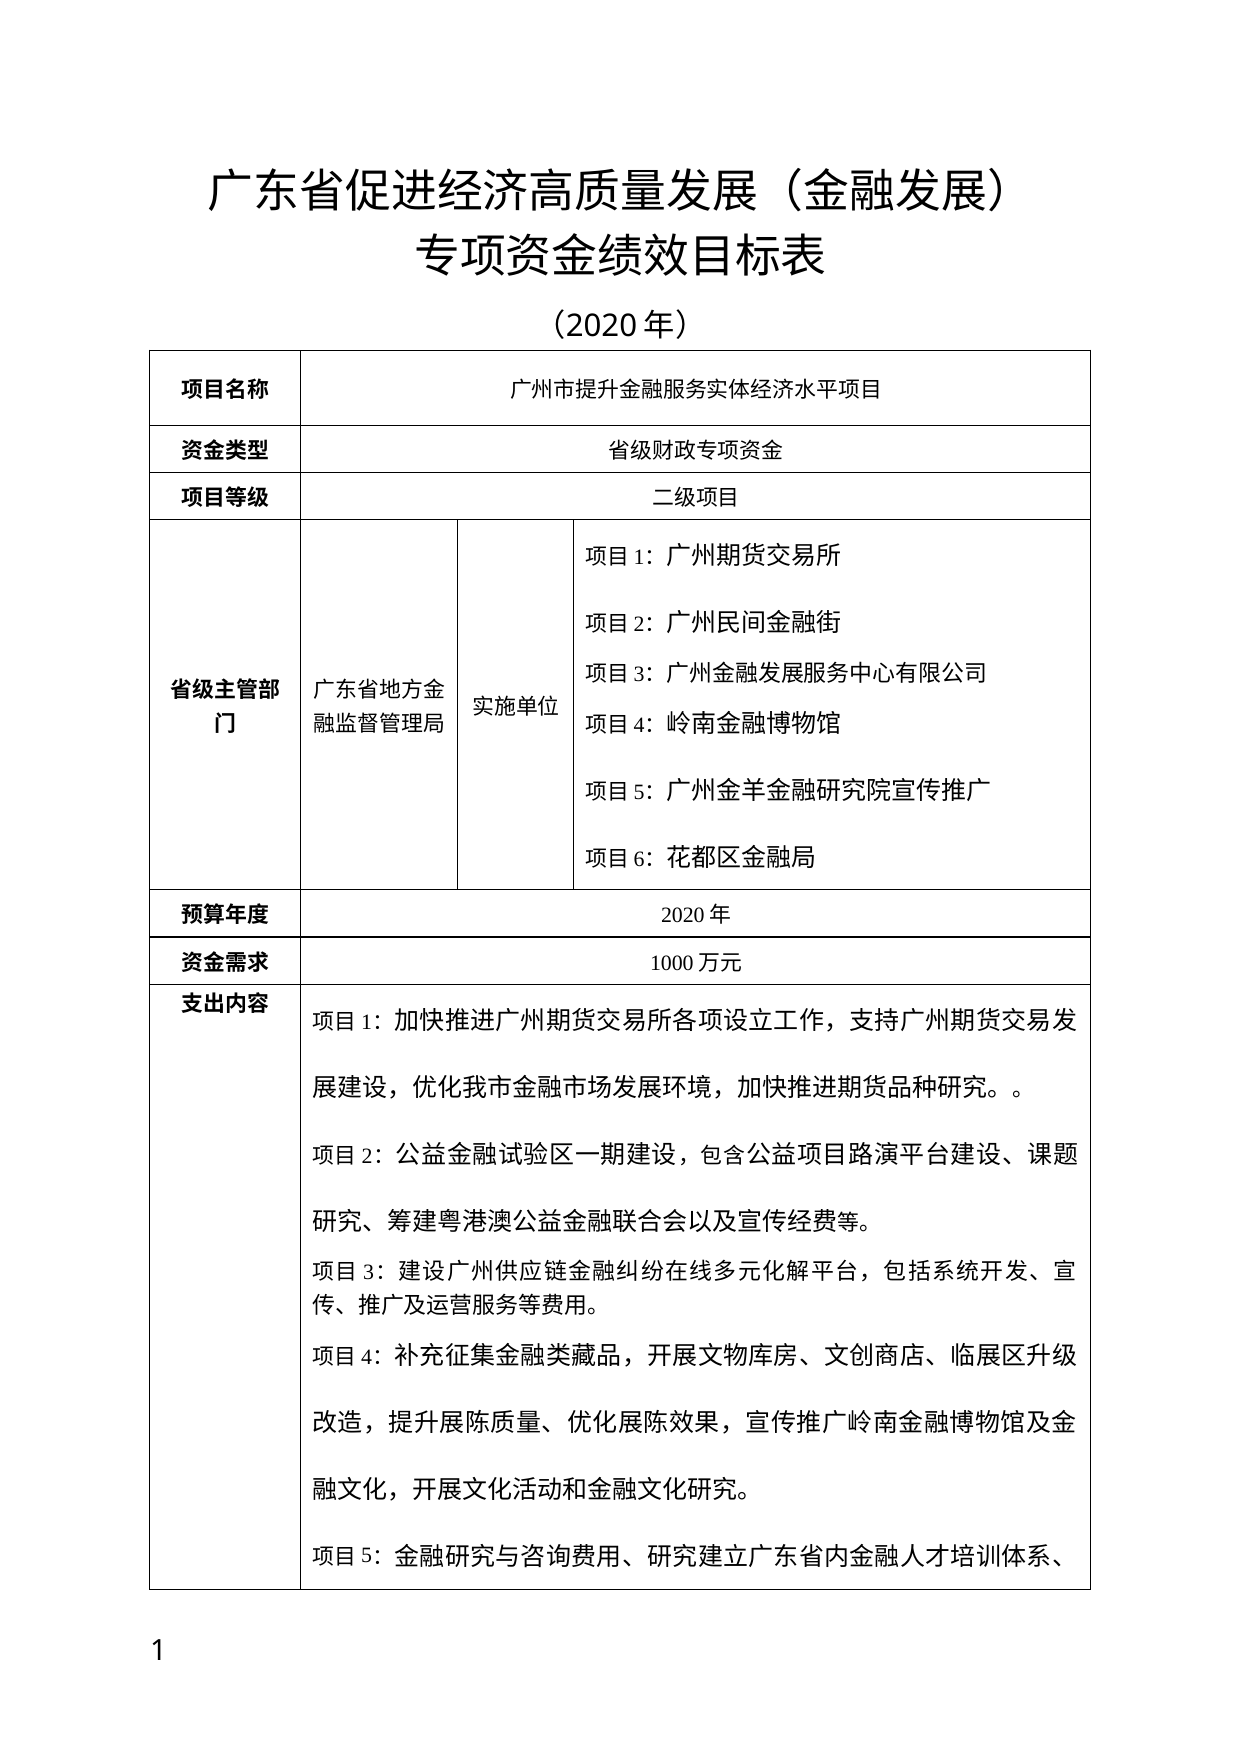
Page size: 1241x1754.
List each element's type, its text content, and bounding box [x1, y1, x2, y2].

table_header 广州市提升金融服务实体经济水平项目 [301, 351, 1090, 424]
text （2020年） [150, 285, 1090, 349]
table_cell 省级财政专项资金 [301, 426, 1090, 472]
table_cell 2020年 [301, 890, 1090, 936]
table_cell 支出内容 [150, 985, 300, 1588]
table_cell 二级项目 [301, 473, 1090, 519]
subtitle 专项资金绩效目标表 [150, 220, 1090, 285]
table_cell 广东省地方金融监督管理局 [301, 520, 457, 889]
subtitle 广东省促进经济高质量发展（金融发展） [150, 156, 1090, 220]
table_header 项目名称 [150, 351, 300, 424]
table_cell 预算年度 [150, 890, 300, 936]
table_cell 项目等级 [150, 473, 300, 519]
table_cell 资金需求 [150, 938, 300, 984]
table_cell 项目1：广州期货交易所 项目2：广州民间金融街 项目3：广州金融发展服务中心有限公司 项目4：岭南金融博物馆 项目5：广州金羊金融研究院宣传推广 项目6：花都区金融局 [574, 520, 1090, 889]
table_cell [301, 985, 1090, 1588]
table_cell 省级主管部门 [150, 520, 300, 889]
table_cell 实施单位 [458, 520, 573, 889]
table_cell 资金类型 [150, 426, 300, 472]
table_cell 1000万元 [301, 938, 1090, 984]
